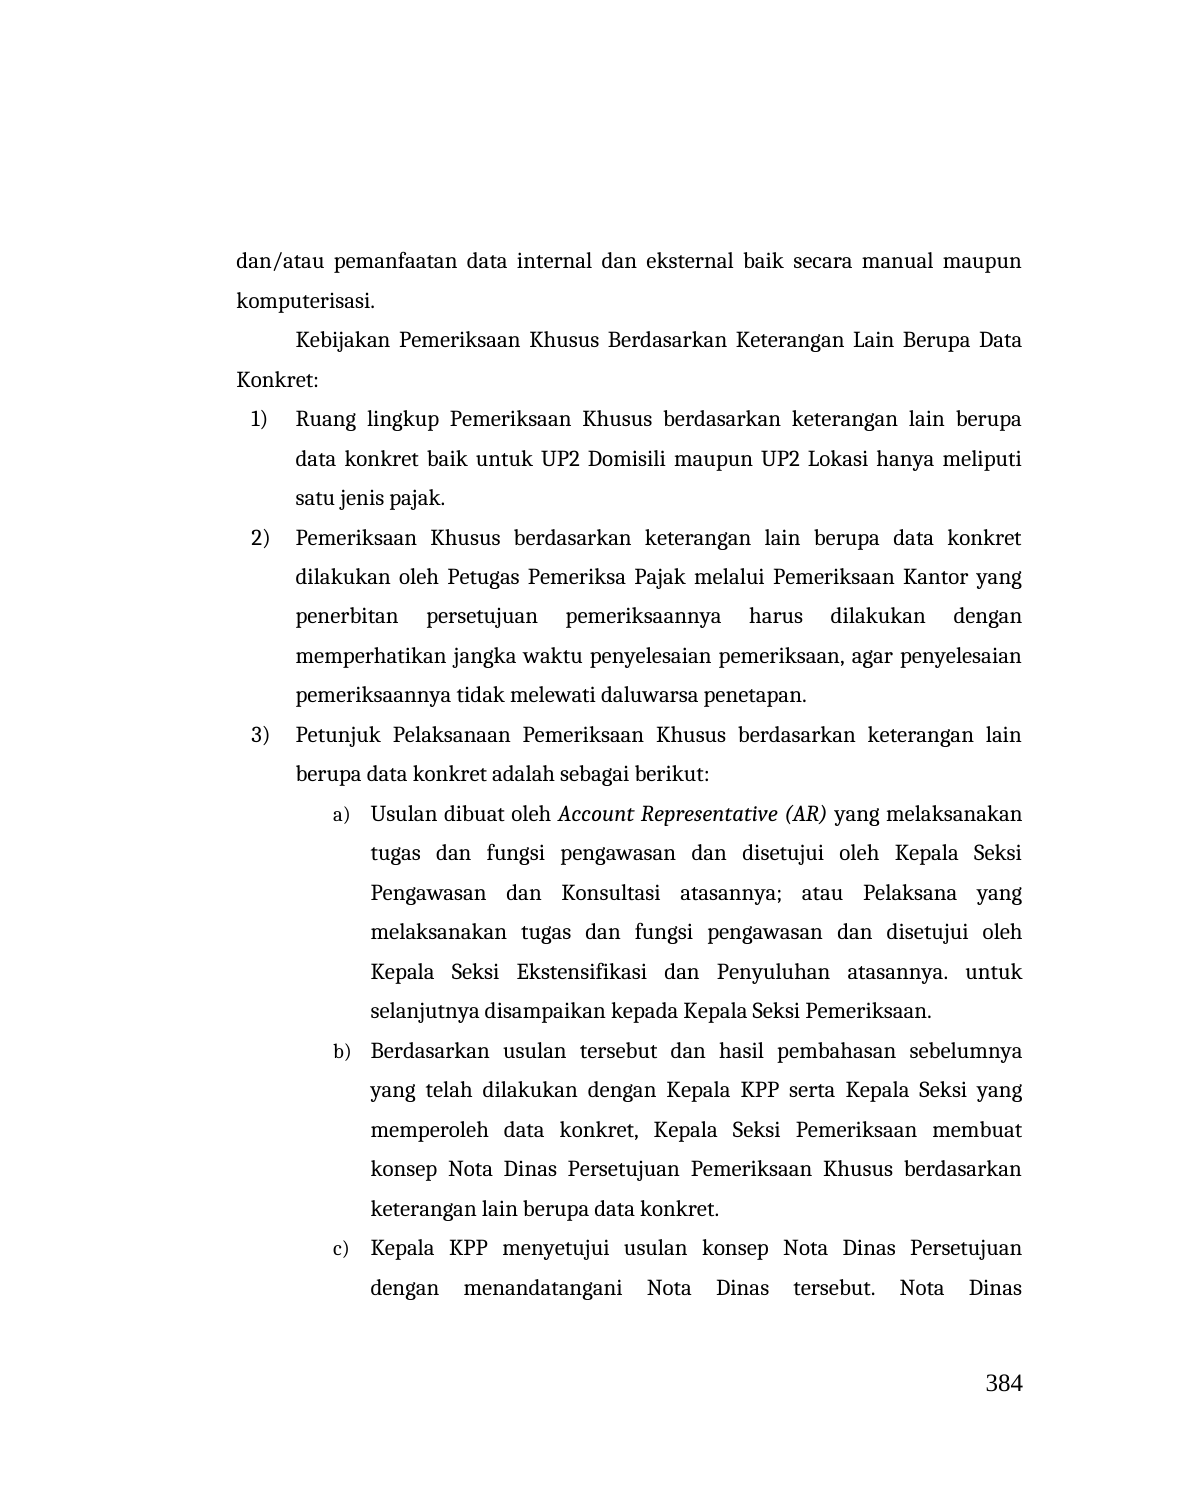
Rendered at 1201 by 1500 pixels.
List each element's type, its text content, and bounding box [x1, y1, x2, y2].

list Petunjuk Pelaksanaan Pemeriksaan Khusus berdasarkan keterangan lain berupa data konkret adalah sebagai berikut: [251, 722, 1023, 788]
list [333, 1235, 1023, 1301]
list Berdasarkan usulan tersebut dan hasil pembahasan sebelumnya yang telah dilakukan dengan Kepala KPP serta Kepala Seksi yang memperoleh data konkret, Kepala Seksi Pemeriksaan membuat konsep Nota Dinas Persetujuan Pemeriksaan Khusus berdasarkan keterangan lain berupa data konkret. [333, 1038, 1023, 1222]
list Pemeriksaan Khusus berdasarkan keterangan lain berupa data konkret dilakukan oleh Petugas Pemeriksa Pajak melalui Pemeriksaan Kantor yang penerbitan persetujuan pemeriksaannya harus dilakukan dengan memperhatikan jangka waktu penyelesaian pemeriksaan, agar penyelesaian pemeriksaannya tidak melewati daluwarsa penetapan. [251, 524, 1023, 709]
text Kebijakan Pemeriksaan Khusus Berdasarkan Keterangan Lain Berupa Data Konkret: [236, 327, 1023, 393]
list Ruang lingkup Pemeriksaan Khusus berdasarkan keterangan lain berupa data konkret baik untuk UP2 Domisili maupun UP2 Lokasi hanya meliputi satu jenis pajak. [251, 406, 1023, 511]
list Usulan dibuat oleh Account Representative (AR) yang melaksanakan tugas dan fungsi pengawasan dan disetujui oleh Kepala Seksi Pengawasan dan Konsultasi atasannya; atau Pelaksana yang melaksanakan tugas dan fungsi pengawasan dan disetujui oleh Kepala Seksi Ekstensifikasi dan Penyuluhan atasannya. untuk selanjutnya disampaikan kepada Kepala Seksi Pemeriksaan. [333, 801, 1023, 1024]
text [236, 248, 1023, 314]
